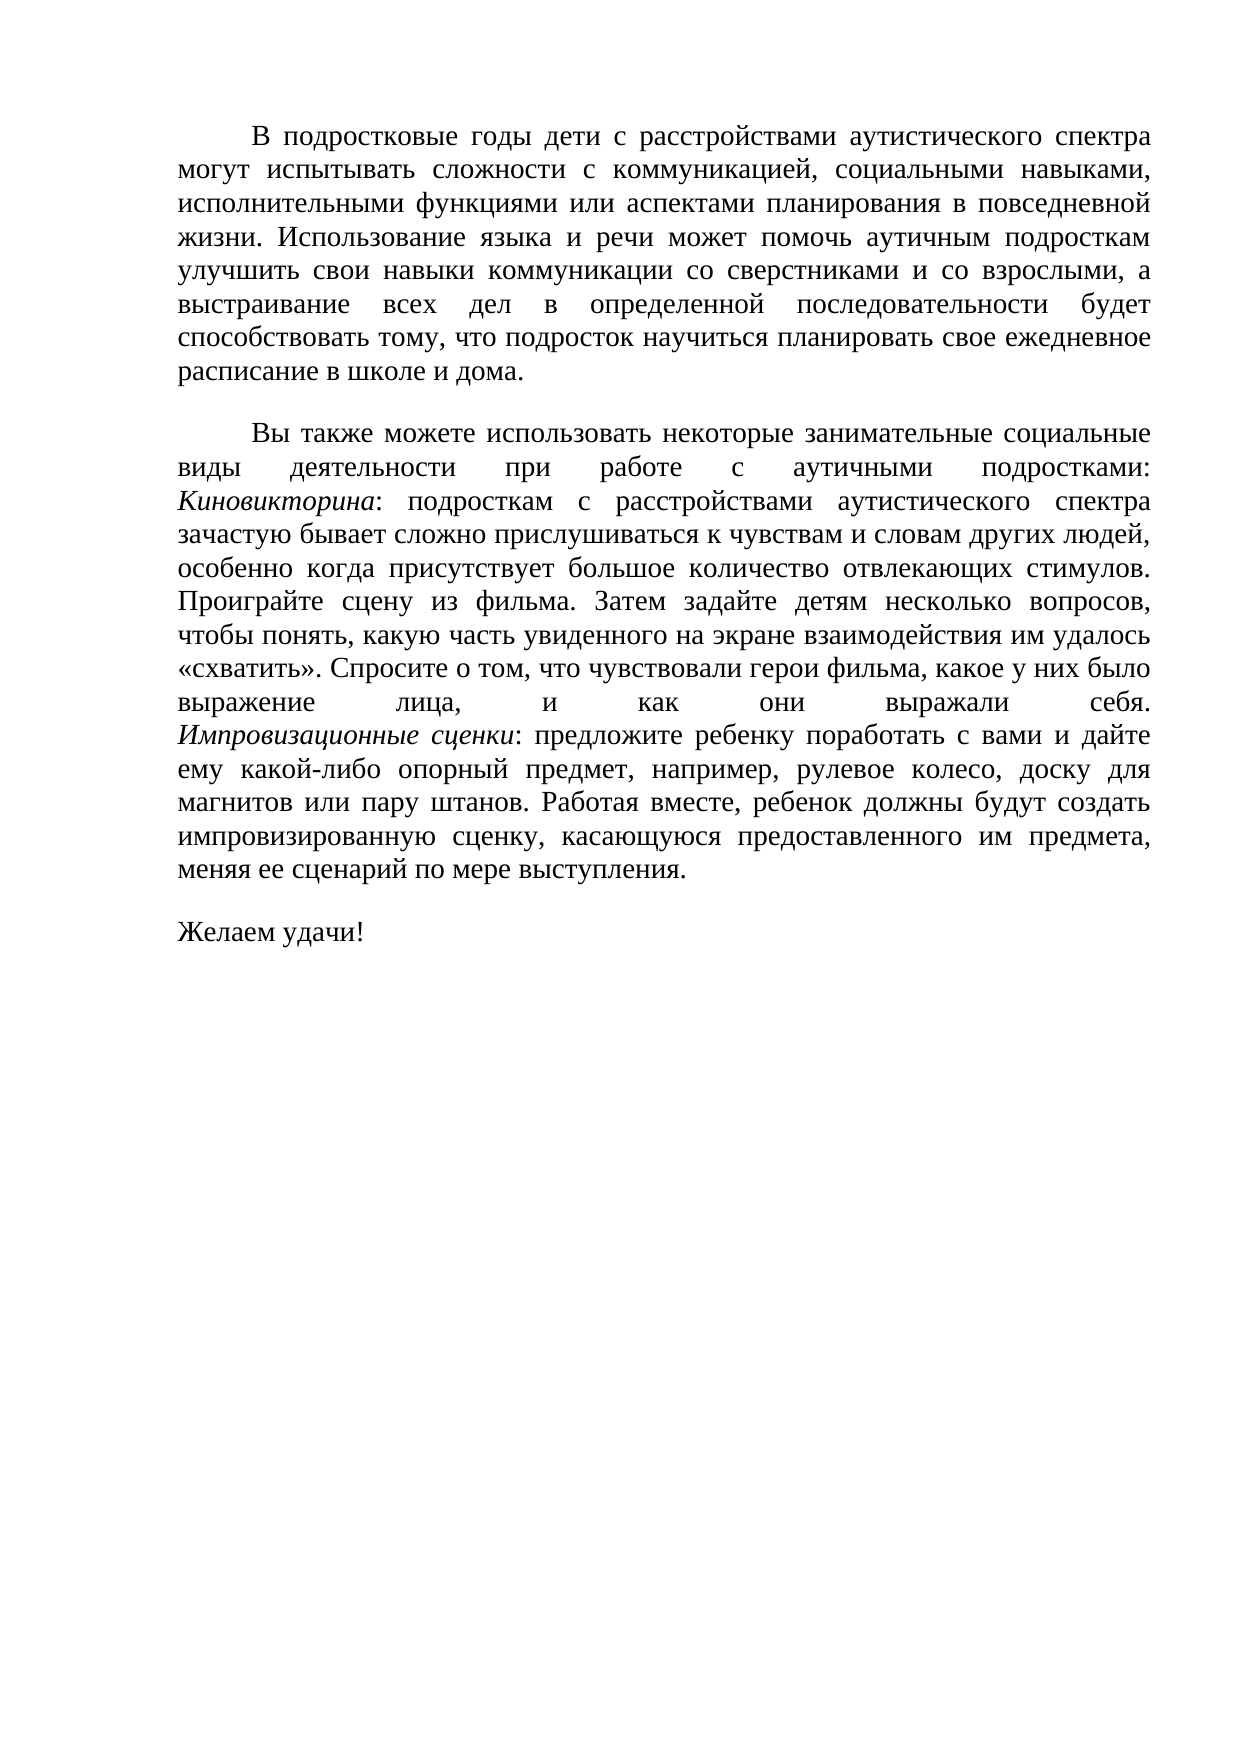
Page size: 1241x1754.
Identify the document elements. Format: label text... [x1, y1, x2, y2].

text Желаем удачи! [177, 914, 1152, 948]
text Вы также можете использовать некоторые занимательные социальные виды деятельности при работе с аутичными подростками: Киновикторина: подросткам с расстройствами аутистического спектра зачастую бывает сложно прислушиваться к чувствам и словам других людей, особенно когда присутствует большое количество отвлекающих стимулов. Проиграйте сцену из фильма. Затем задайте детям несколько вопросов, чтобы понять, какую часть увиденного на экране взаимодействия им удалось «схватить». Спросите о том, что чувствовали герои фильма, какое у них было выражение лица, и как они выражали себя. Импровизационные сценки: предложите ребенку поработать с вами и дайте ему какой-либо опорный предмет, например, рулевое колесо, доску для магнитов или пару штанов. Работая вместе, ребенок должны будут создать импровизированную сценку, касающуюся предоставленного им предмета, меняя ее сценарий по мере выступления. [177, 416, 1152, 885]
text В подростковые годы дети с расстройствами аутистического спектра могут испытывать сложности с коммуникацией, социальными навыками, исполнительными функциями или аспектами планирования в повседневной жизни. Использование языка и речи может помочь аутичным подросткам улучшить свои навыки коммуникации со сверстниками и со взрослыми, а выстраивание всех дел в определенной последовательности будет способствовать тому, что подросток научиться планировать свое ежедневное расписание в школе и дома. [177, 118, 1152, 386]
